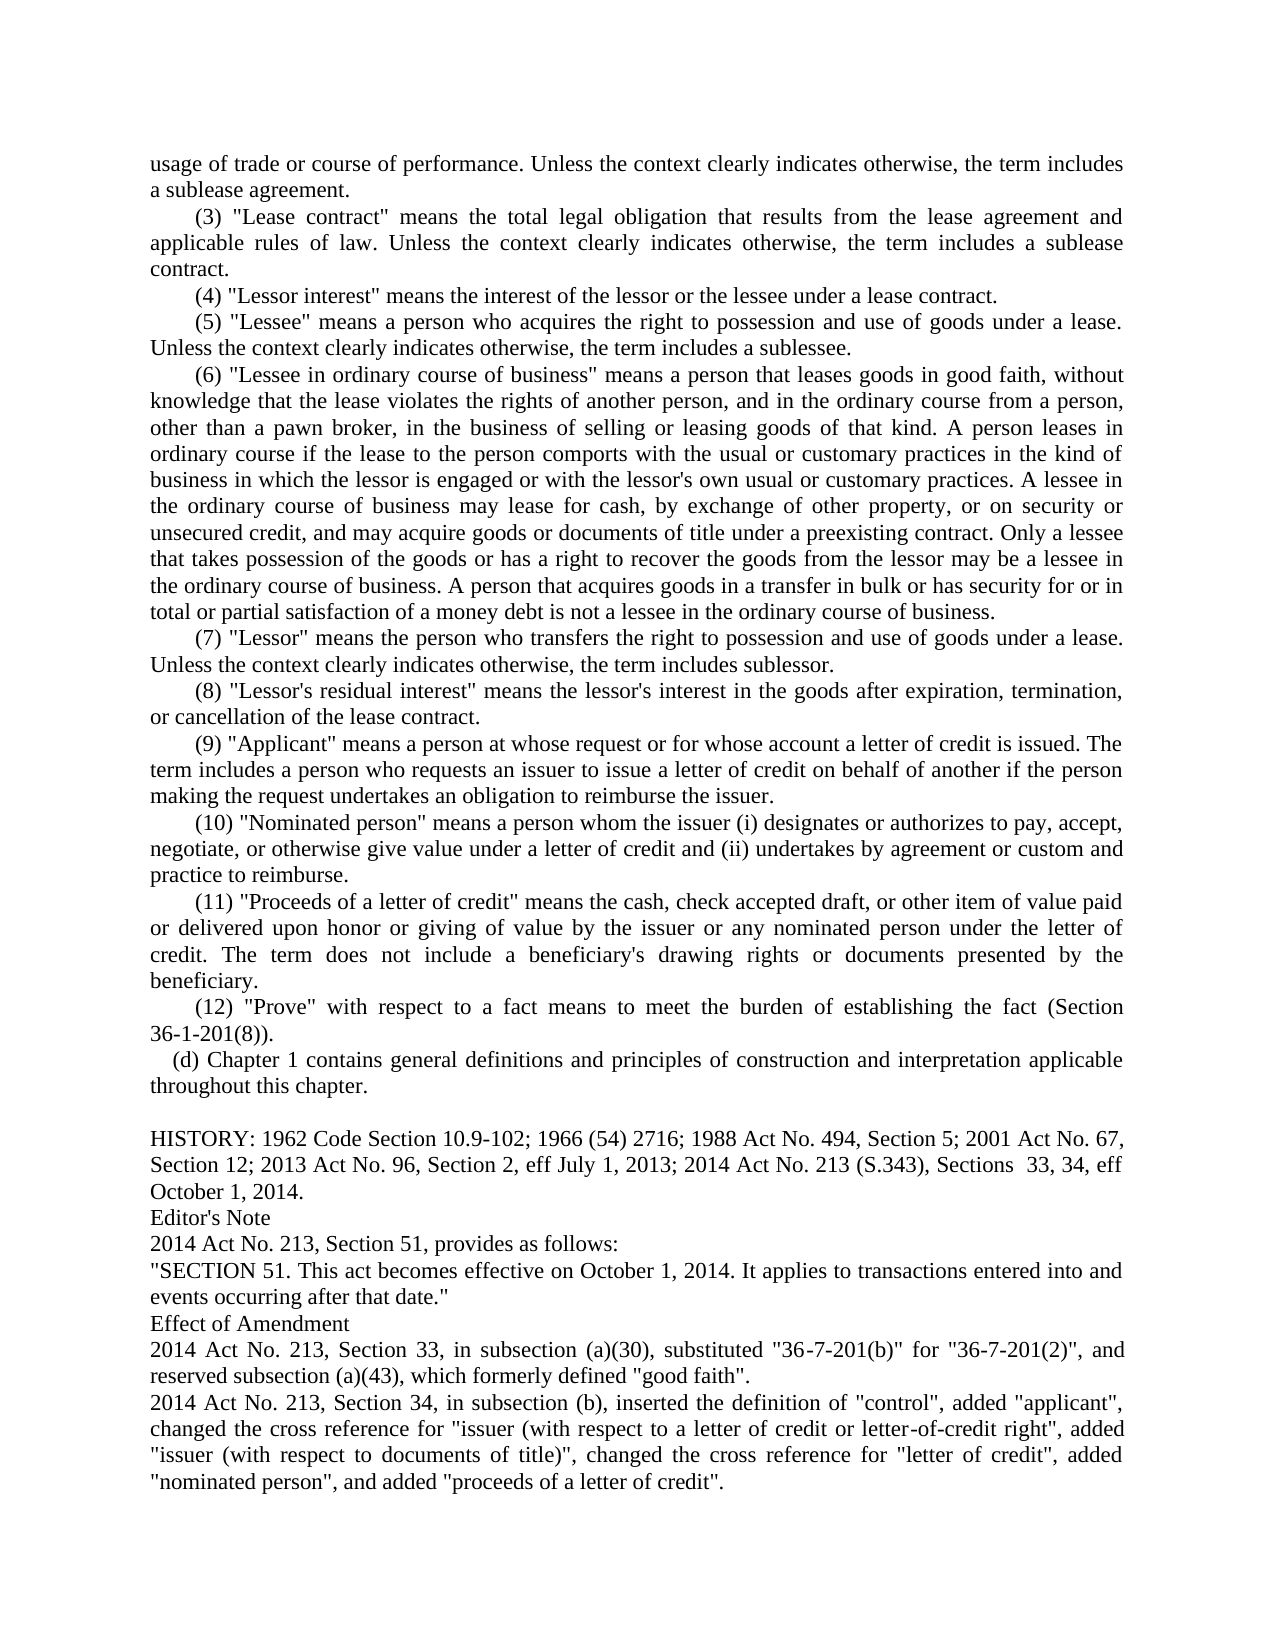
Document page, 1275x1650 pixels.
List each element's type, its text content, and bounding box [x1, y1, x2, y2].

text HISTORY: 1962 Code Section 10.9-102; 1966 (54) 2716; 1988 Act No. 494, Section 5; 2001 Act No. 67, Section 12; 2013 Act No. 96, Section 2, eff July 1, 2013; 2014 Act No. 213 (S.343), Sections 33, 34, eff October 1, 2014. [150, 1125, 1125, 1204]
text (8) "Lessor's residual interest" means the lessor's interest in the goods after expiration, termination, or cancellation of the lease contract. [150, 677, 1125, 730]
text (4) "Lessor interest" means the interest of the lessor or the lessee under a lease contract. [150, 282, 1125, 308]
text (3) "Lease contract" means the total legal obligation that results from the lease agreement and applicable rules of law. Unless the context clearly indicates otherwise, the term includes a sublease contract. [150, 203, 1125, 282]
text (6) "Lessee in ordinary course of business" means a person that leases goods in good faith, without knowledge that the lease violates the rights of another person, and in the ordinary course from a person, other than a pawn broker, in the business of selling or leasing goods of that kind. A person leases in ordinary course if the lease to the person comports with the usual or customary practices in the kind of business in which the lessor is engaged or with the lessor's own usual or customary practices. A lessee in the ordinary course of business may lease for cash, by exchange of other property, or on security or unsecured credit, and may acquire goods or documents of title under a preexisting contract. Only a lessee that takes possession of the goods or has a right to recover the goods from the lessor may be a lessee in the ordinary course of business. A person that acquires goods in a transfer in bulk or has security for or in total or partial satisfaction of a money debt is not a lessee in the ordinary course of business. [150, 361, 1125, 624]
text (d) Chapter 1 contains general definitions and principles of construction and interpretation applicable throughout this chapter. [150, 1046, 1125, 1099]
text "SECTION 51. This act becomes effective on October 1, 2014. It applies to transactions entered into and events occurring after that date." [150, 1257, 1125, 1309]
text (10) "Nominated person" means a person whom the issuer (i) designates or authorizes to pay, accept, negotiate, or otherwise give value under a letter of credit and (ii) undertakes by agreement or custom and practice to reimburse. [150, 809, 1125, 888]
text (5) "Lessee" means a person who acquires the right to possession and use of goods under a lease. Unless the context clearly indicates otherwise, the term includes a sublessee. [150, 308, 1125, 361]
text (7) "Lessor" means the person who transfers the right to possession and use of goods under a lease. Unless the context clearly indicates otherwise, the term includes sublessor. [150, 624, 1125, 677]
text Effect of Amendment [150, 1309, 1125, 1336]
text (9) "Applicant" means a person at whose request or for whose account a letter of credit is issued. The term includes a person who requests an issuer to issue a letter of credit on behalf of another if the person making the request undertakes an obligation to reimburse the issuer. [150, 730, 1125, 809]
text (12) "Prove" with respect to a fact means to meet the burden of establishing the fact (Section 36-1-201(8)). [150, 993, 1125, 1046]
text 2014 Act No. 213, Section 33, in subsection (a)(30), substituted "36-7-201(b)" for "36-7-201(2)", and reserved subsection (a)(43), which formerly defined "good faith". [150, 1336, 1125, 1389]
text (11) "Proceeds of a letter of credit" means the cash, check accepted draft, or other item of value paid or delivered upon honor or giving of value by the issuer or any nominated person under the letter of credit. The term does not include a beneficiary's drawing rights or documents presented by the beneficiary. [150, 888, 1125, 993]
text Editor's Note [150, 1204, 1125, 1231]
text 2014 Act No. 213, Section 34, in subsection (b), inserted the definition of "control", added "applicant", changed the cross reference for "issuer (with respect to a letter of credit or letter-of-credit right", added "issuer (with respect to documents of title)", changed the cross reference for "letter of credit", added "nominated person", and added "proceeds of a letter of credit". [150, 1389, 1125, 1494]
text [150, 150, 1125, 203]
text 2014 Act No. 213, Section 51, provides as follows: [150, 1231, 1125, 1257]
